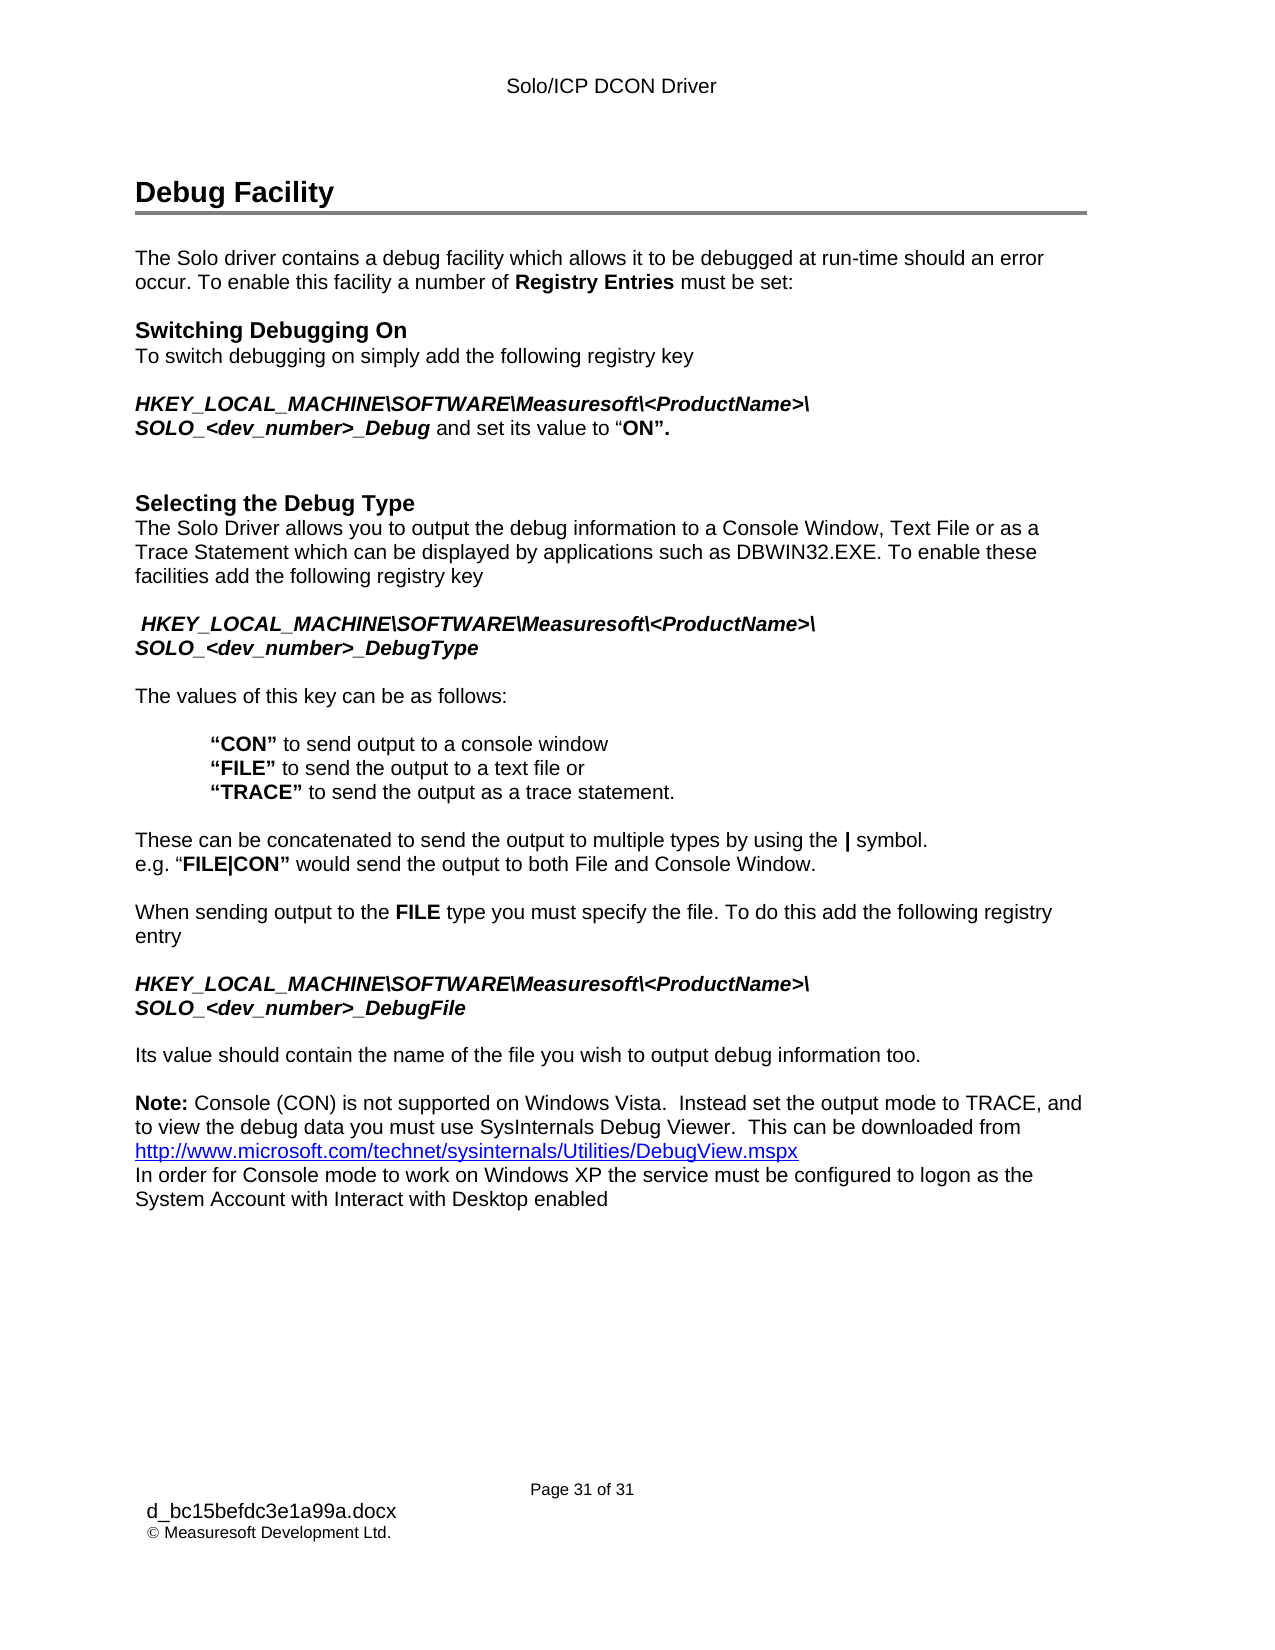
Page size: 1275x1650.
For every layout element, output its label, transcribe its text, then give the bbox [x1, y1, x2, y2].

text “CON” to send output to a console window [135, 732, 1087, 756]
subtitle Selecting the Debug Type [135, 490, 1087, 516]
text HKEY_LOCAL_MACHINE\SOFTWARE\Measuresoft\<ProductName>\SOLO_<dev_number>_DebugType [135, 612, 1087, 660]
text HKEY_LOCAL_MACHINE\SOFTWARE\Measuresoft\<ProductName>\SOLO_<dev_number>_DebugFile [135, 971, 1087, 1019]
text In order for Console mode to work on Windows XP the service must be configured to logon as the System Account with Interact with Desktop enabled [135, 1163, 1087, 1211]
subtitle Switching Debugging On [135, 317, 1087, 344]
text Note: Console (CON) is not supported on Windows Vista. Instead set the output mode to TRACE, and to view the debug data you must use SysInternals Debug Viewer. This can be downloaded from http://www.microsoft.com/technet/sysinternals/Utilities/DebugView.mspx [135, 1091, 1087, 1163]
subtitle Debug Facility [135, 175, 1087, 211]
text “TRACE” to send the output as a trace statement. [135, 780, 1087, 804]
text To switch debugging on simply add the following registry key [135, 344, 1087, 368]
text When sending output to the FILE type you must specify the file. To do this add the following registry entry [135, 899, 1087, 947]
text The Solo driver contains a debug facility which allows it to be debugged at run-time should an error occur. To enable this facility a number of Registry Entries must be set: [135, 246, 1087, 293]
text The values of this key can be as follows: [135, 684, 1087, 708]
text e.g. “FILE|CON” would send the output to both File and Console Window. [135, 852, 1087, 876]
text “FILE” to send the output to a text file or [135, 756, 1087, 780]
text The Solo Driver allows you to output the debug information to a Console Window, Text File or as a Trace Statement which can be displayed by applications such as DBWIN32.EXE. To enable these facilities add the following registry key [135, 516, 1087, 588]
text Its value should contain the name of the file you wish to output debug information too. [135, 1043, 1087, 1067]
text HKEY_LOCAL_MACHINE\SOFTWARE\Measuresoft\<ProductName>\SOLO_<dev_number>_Debug and set its value to “ON”. [135, 392, 1087, 439]
text These can be concatenated to send the output to multiple types by using the | symbol. [135, 828, 1087, 852]
